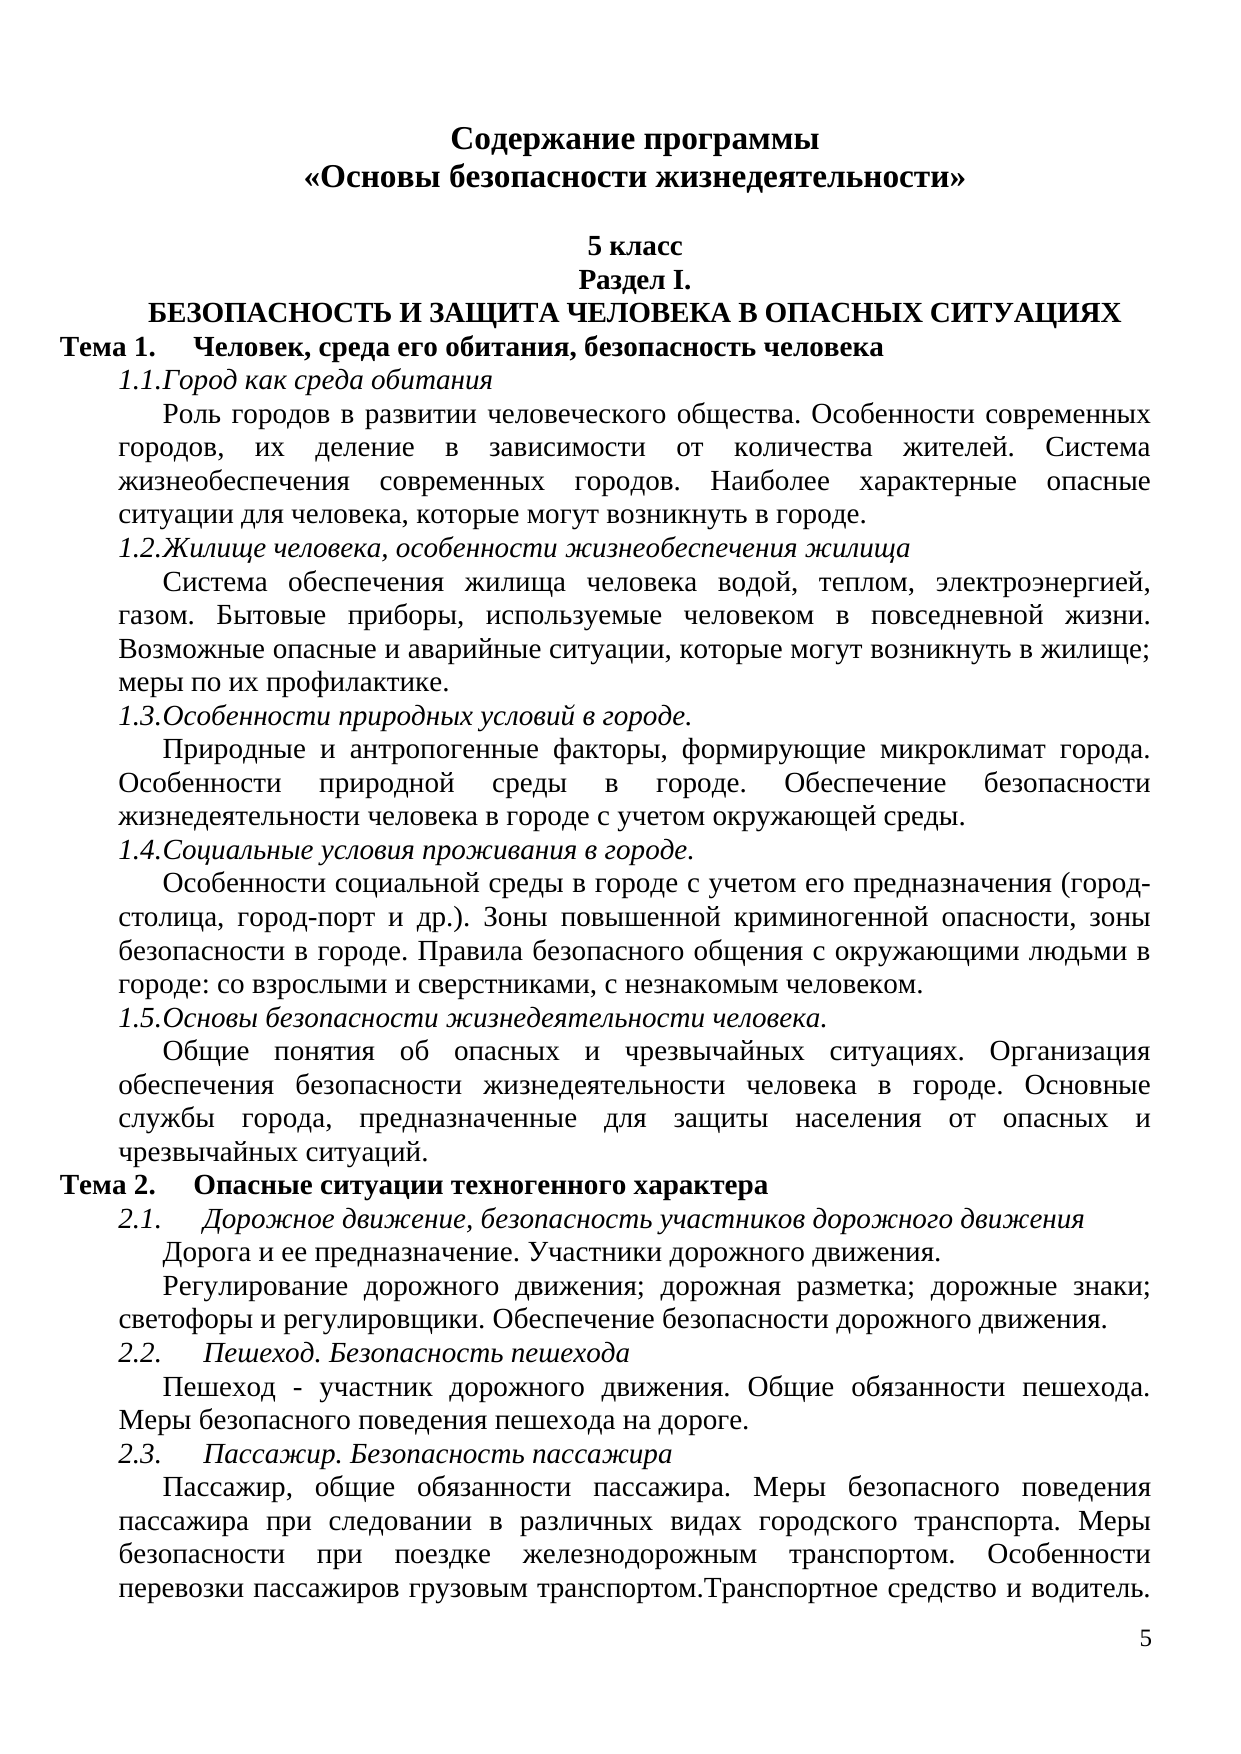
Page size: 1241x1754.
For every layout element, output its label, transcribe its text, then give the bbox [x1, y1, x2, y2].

text Регулирование дорожного движения; дорожная разметка; дорожные знаки; светофоры и регулировщики. Обеспечение безопасности дорожного движения. [118, 1268, 1152, 1335]
text Система обеспечения жилища человека водой, теплом, электроэнергией, газом. Бытовые приборы, используемые человеком в повседневной жизни. Возможные опасные и аварийные ситуации, которые могут возникнуть в жилище; меры по их профилактике. [118, 564, 1152, 698]
text Содержание программы [118, 118, 1152, 156]
text 5 класс [118, 228, 1152, 262]
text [118, 1469, 1152, 1603]
list Основы безопасности жизнедеятельности человека. [118, 1000, 1152, 1033]
text Общие понятия об опасных и чрезвычайных ситуациях. Организация обеспечения безопасности жизнедеятельности человека в городе. Основные службы города, предназначенные для защиты населения от опасных и чрезвычайных ситуаций. [118, 1033, 1152, 1167]
list Пешеход. Безопасность пешехода [118, 1335, 1152, 1369]
text «Основы безопасности жизнедеятельности» [118, 156, 1152, 195]
list Опасные ситуации техногенного характера [156, 1167, 1152, 1201]
text Природные и антропогенные факторы, формирующие микроклимат города. Особенности природной среды в городе. Обеспечение безопасности жизнедеятельности человека в городе с учетом окружающей среды. [118, 731, 1152, 832]
list Человек, среда его обитания, безопасность человека [156, 329, 1152, 362]
list Особенности природных условий в городе. [118, 698, 1152, 731]
list Пассажир. Безопасность пассажира [118, 1436, 1152, 1469]
list Жилище человека, особенности жизнеобеспечения жилища [118, 530, 1152, 564]
list Дорожное движение, безопасность участников дорожного движения [118, 1201, 1152, 1234]
text БЕЗОПАСНОСТЬ И ЗАЩИТА ЧЕЛОВЕКА В ОПАСНЫХ СИТУАЦИЯХ [118, 295, 1152, 329]
list Социальные условия проживания в городе. [118, 832, 1152, 866]
text Дорога и ее предназначение. Участники дорожного движения. [118, 1234, 1152, 1268]
text Особенности социальной среды в городе с учетом его предназначения (город-столица, город-порт и др.). Зоны повышенной криминогенной опасности, зоны безопасности в городе. Правила безопасного общения с окружающими людьми в городе: со взрослыми и сверстниками, с незнакомым человеком. [118, 866, 1152, 1000]
text Пешеход - участник дорожного движения. Общие обязанности пешехода. Меры безопасного поведения пешехода на дороге. [118, 1369, 1152, 1436]
list Город как среда обитания [118, 362, 1152, 396]
text Роль городов в развитии человеческого общества. Особенности современных городов, их деление в зависимости от количества жителей. Система жизнеобеспечения современных городов. Наиболее характерные опасные ситуации для человека, которые могут возникнуть в городе. [118, 396, 1152, 530]
text Раздел I. [118, 262, 1152, 295]
